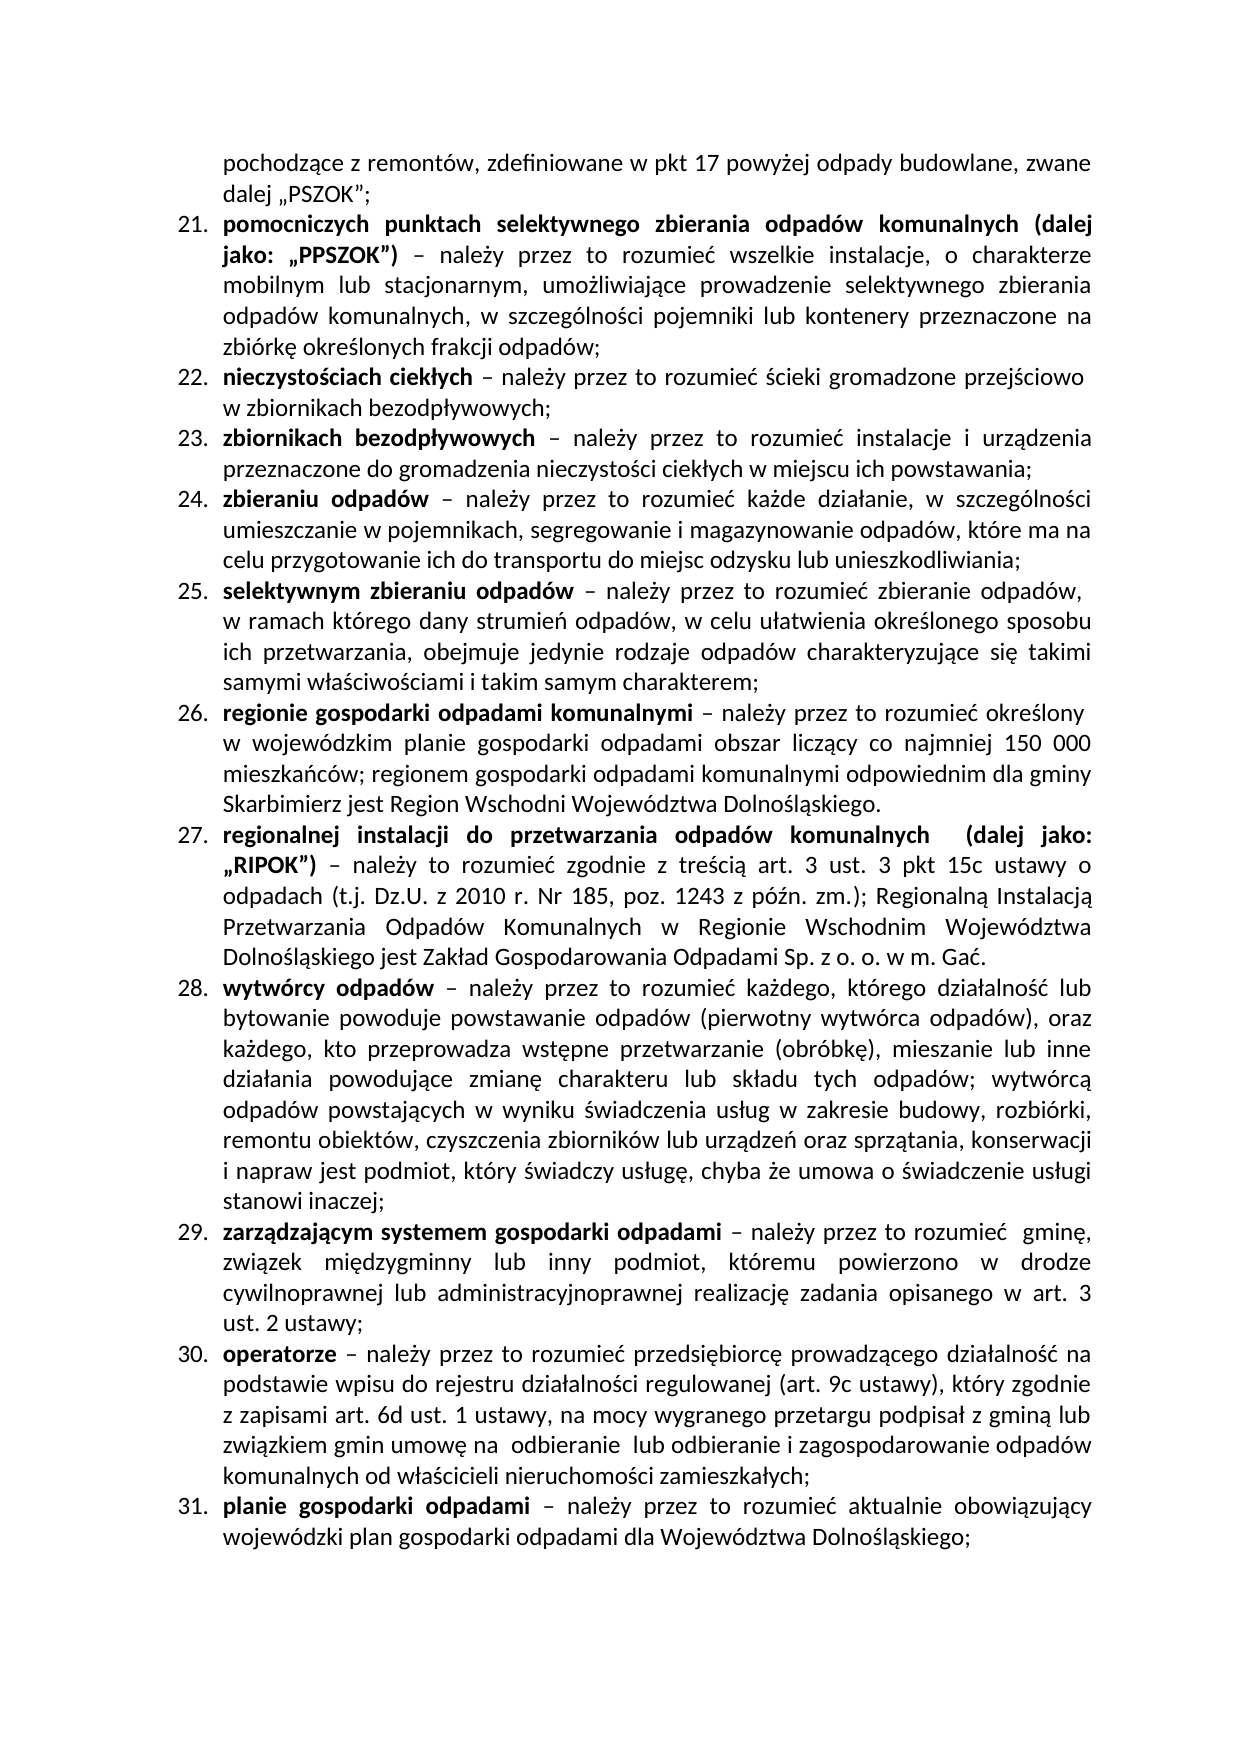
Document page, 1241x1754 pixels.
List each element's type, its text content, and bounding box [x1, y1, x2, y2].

list zbiornikach bezodpływowych – należy przez to rozumieć instalacje i urządzenia przeznaczone do gromadzenia nieczystości ciekłych w miejscu ich powstawania; [177, 422, 1093, 483]
list operatorze – należy przez to rozumieć przedsiębiorcę prowadzącego działalność na podstawie wpisu do rejestru działalności regulowanej (art. 9c ustawy), który zgodnie z zapisami art. 6d ust. 1 ustawy, na mocy wygranego przetargu podpisał z gminą lub związkiem gmin umowę na odbieranie lub odbieranie i zagospodarowanie odpadów komunalnych od właścicieli nieruchomości zamieszkałych; [177, 1338, 1093, 1491]
list selektywnym zbieraniu odpadów – należy przez to rozumieć zbieranie odpadów, w ramach którego dany strumień odpadów, w celu ułatwienia określonego sposobu ich przetwarzania, obejmuje jedynie rodzaje odpadów charakteryzujące się takimi samymi właściwościami i takim samym charakterem; [177, 575, 1093, 697]
list zarządzającym systemem gospodarki odpadami – należy przez to rozumieć gminę, związek międzygminny lub inny podmiot, któremu powierzono w drodze cywilnoprawnej lub administracyjnoprawnej realizację zadania opisanego w art. 3 ust. 2 ustawy; [177, 1216, 1093, 1338]
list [177, 148, 1093, 209]
list nieczystościach ciekłych – należy przez to rozumieć ścieki gromadzone przejściowo w zbiornikach bezodpływowych; [177, 361, 1093, 422]
list planie gospodarki odpadami – należy przez to rozumieć aktualnie obowiązujący wojewódzki plan gospodarki odpadami dla Województwa Dolnośląskiego; [177, 1491, 1093, 1552]
list wytwórcy odpadów – należy przez to rozumieć każdego, którego działalność lub bytowanie powoduje powstawanie odpadów (pierwotny wytwórca odpadów), oraz każdego, kto przeprowadza wstępne przetwarzanie (obróbkę), mieszanie lub inne działania powodujące zmianę charakteru lub składu tych odpadów; wytwórcą odpadów powstających w wyniku świadczenia usług w zakresie budowy, rozbiórki, remontu obiektów, czyszczenia zbiorników lub urządzeń oraz sprzątania, konserwacji i napraw jest podmiot, który świadczy usługę, chyba że umowa o świadczenie usługi stanowi inaczej; [177, 972, 1093, 1216]
list regionalnej instalacji do przetwarzania odpadów komunalnych (dalej jako: „RIPOK”) – należy to rozumieć zgodnie z treścią art. 3 ust. 3 pkt 15c ustawy o odpadach (t.j. Dz.U. z 2010 r. Nr 185, poz. 1243 z późn. zm.); Regionalną Instalacją Przetwarzania Odpadów Komunalnych w Regionie Wschodnim Województwa Dolnośląskiego jest Zakład Gospodarowania Odpadami Sp. z o. o. w m. Gać. [177, 819, 1093, 972]
list pomocniczych punktach selektywnego zbierania odpadów komunalnych (dalej jako: „PPSZOK”) – należy przez to rozumieć wszelkie instalacje, o charakterze mobilnym lub stacjonarnym, umożliwiające prowadzenie selektywnego zbierania odpadów komunalnych, w szczególności pojemniki lub kontenery przeznaczone na zbiórkę określonych frakcji odpadów; [177, 209, 1093, 361]
list zbieraniu odpadów – należy przez to rozumieć każde działanie, w szczególności umieszczanie w pojemnikach, segregowanie i magazynowanie odpadów, które ma na celu przygotowanie ich do transportu do miejsc odzysku lub unieszkodliwiania; [177, 483, 1093, 575]
list regionie gospodarki odpadami komunalnymi – należy przez to rozumieć określony w wojewódzkim planie gospodarki odpadami obszar liczący co najmniej 150 000 mieszkańców; regionem gospodarki odpadami komunalnymi odpowiednim dla gminy Skarbimierz jest Region Wschodni Województwa Dolnośląskiego. [177, 697, 1093, 819]
